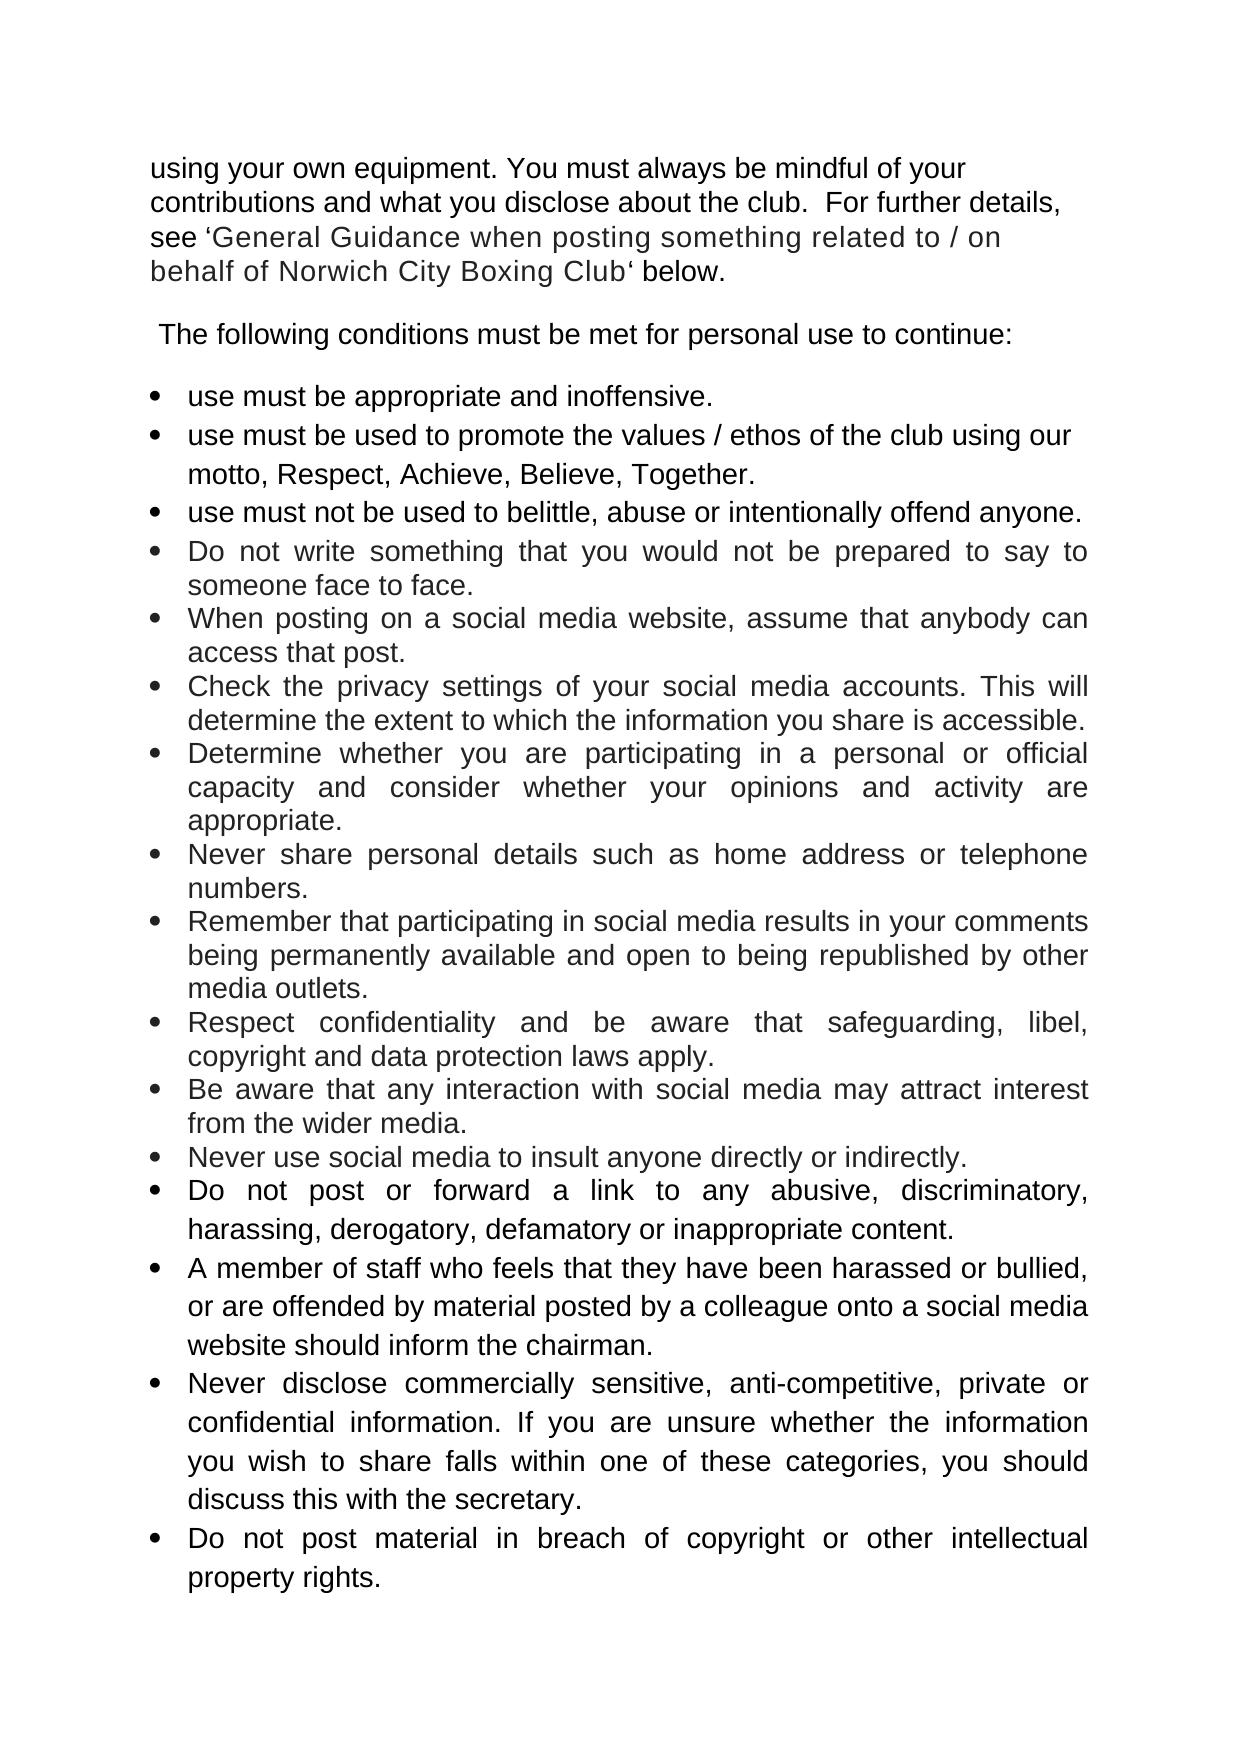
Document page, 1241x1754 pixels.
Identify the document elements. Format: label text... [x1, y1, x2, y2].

list Determine whether you are participating in a personal or official capacity and consider whether your opinions and activity are appropriate. [150, 736, 1090, 837]
list When posting on a social media website, assume that anybody can access that post. [150, 601, 1090, 669]
list Check the privacy settings of your social media accounts. This will determine the extent to which the information you share is accessible. [150, 669, 1090, 736]
list Never use social media to insult anyone directly or indirectly. [150, 1139, 1090, 1173]
list Never share personal details such as home address or telephone numbers. [150, 837, 1090, 904]
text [150, 150, 1090, 287]
list Never disclose commercially sensitive, anti-competitive, private or confidential information. If you are unsure whether the information you wish to share falls within one of these categories, you should discuss this with the secretary. [150, 1366, 1090, 1516]
list Respect confidentiality and be aware that safeguarding, libel, copyright and data protection laws apply. [150, 1005, 1090, 1072]
list Do not post or forward a link to any abusive, discriminatory, harassing, derogatory, defamatory or inappropriate content. [150, 1173, 1090, 1246]
list Remember that participating in social media results in your comments being permanently available and open to being republished by other media outlets. [150, 904, 1090, 1005]
list use must be used to promote the values / ethos of the club using our motto, Respect, Achieve, Believe, Together. [150, 418, 1090, 490]
list use must not be used to belittle, abuse or intentionally offend anyone. [150, 495, 1090, 529]
list Do not post material in breach of copyright or other intellectual property rights. [150, 1521, 1090, 1593]
list Be aware that any interaction with social media may attract interest from the wider media. [150, 1072, 1090, 1139]
list A member of staff who feels that they have been harassed or bullied, or are offended by material posted by a colleague onto a social media website should inform the chairman. [150, 1251, 1090, 1361]
list use must be appropriate and inoffensive. [150, 379, 1090, 413]
list Do not write something that you would not be prepared to say to someone face to face. [150, 534, 1090, 601]
text The following conditions must be met for personal use to continue: [150, 317, 1090, 350]
